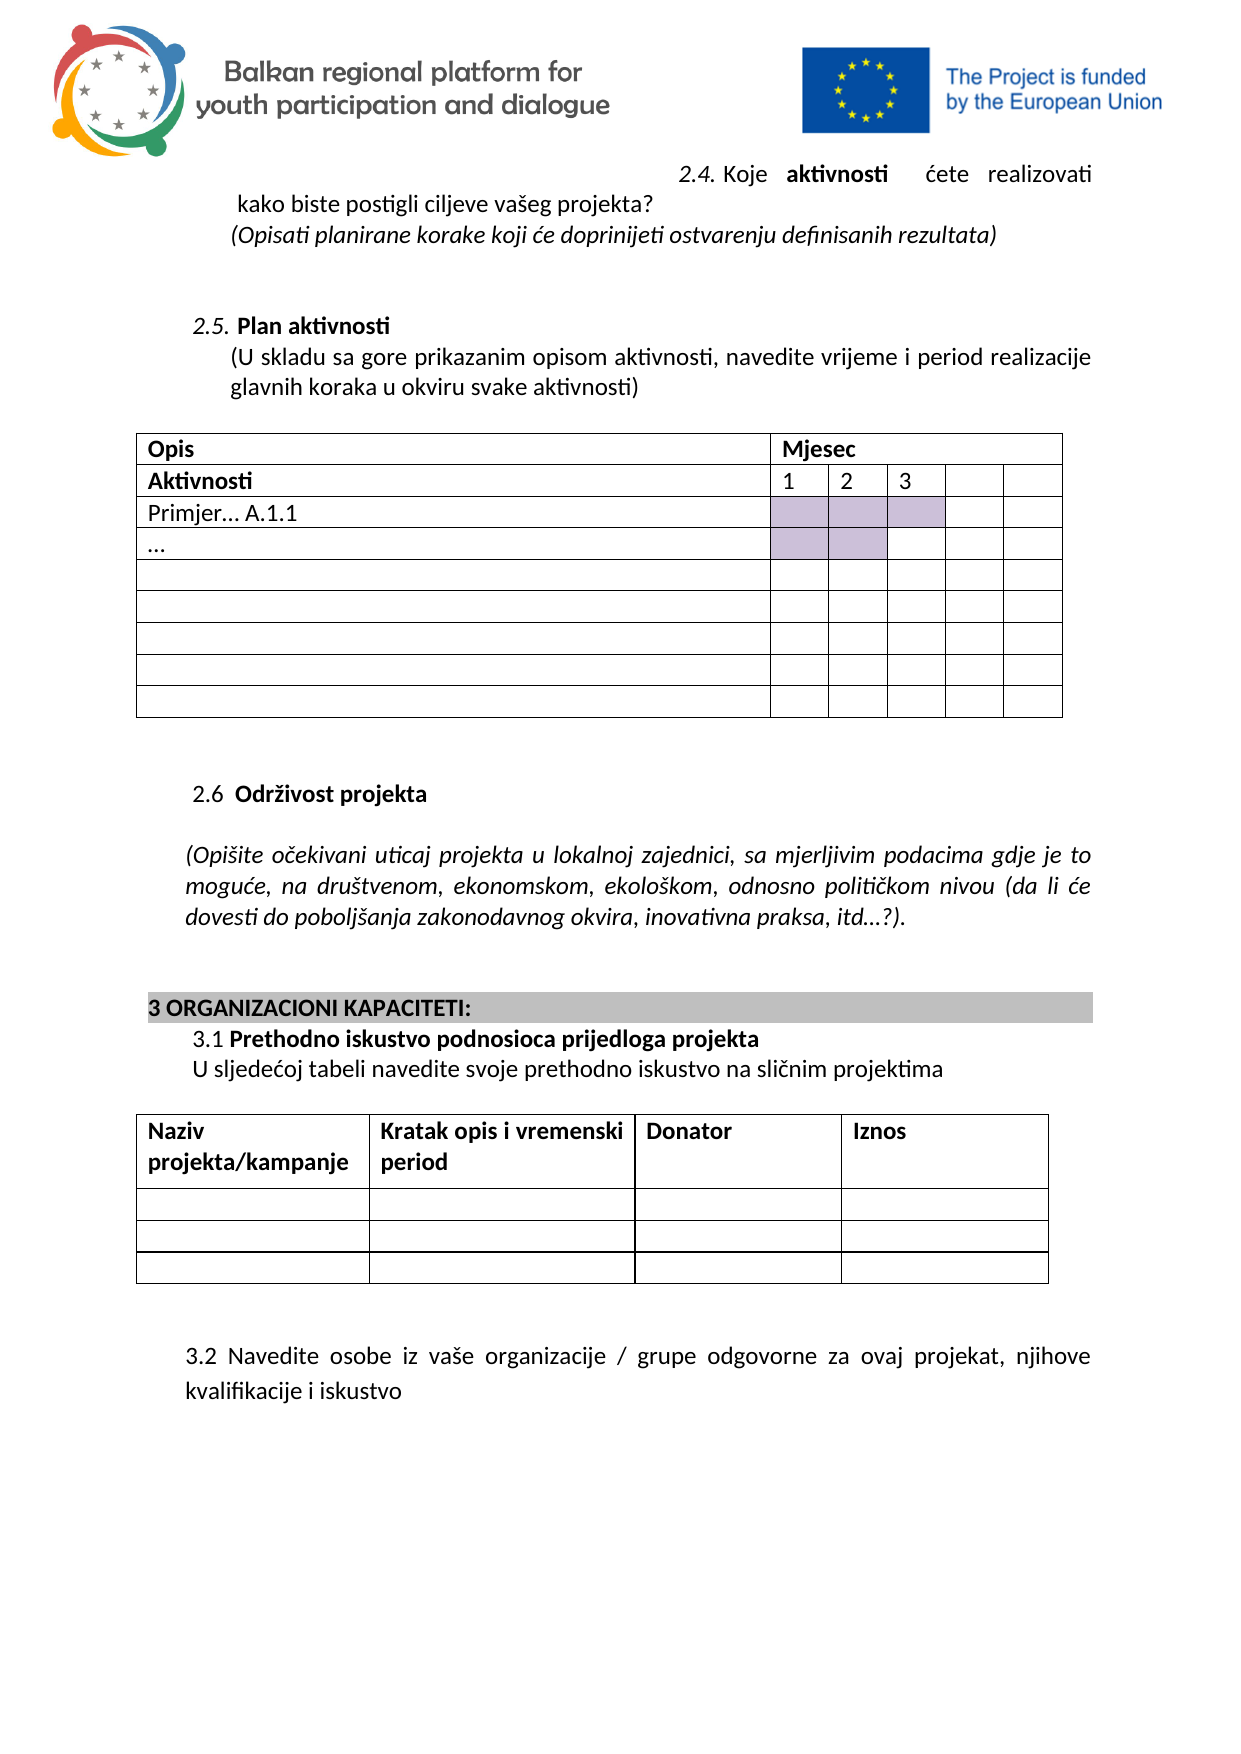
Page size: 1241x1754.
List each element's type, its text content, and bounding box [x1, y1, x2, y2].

table_cell [370, 1253, 634, 1283]
table_cell [1004, 623, 1062, 653]
table_cell [137, 560, 770, 590]
table_cell [1004, 528, 1062, 559]
table_cell [946, 591, 1003, 622]
text U sljedećoj tabeli navedite svoje prethodno iskustvo na sličnim projektima [192, 1053, 1093, 1084]
table_cell [636, 1253, 841, 1283]
table_cell [137, 623, 770, 653]
table_cell [1004, 591, 1062, 622]
table_cell [1004, 655, 1062, 685]
table_cell [946, 655, 1003, 685]
text (Opišite očekivani uticaj projekta u lokalnoj zajednici, sa mjerljivim podacima gdje je to moguće, na društvenom, ekonomskom, ekološkom, odnosno političkom nivou (da li će dovesti do poboljšanja zakonodavnog okvira, inovativna praksa, itd…?). [185, 840, 1093, 931]
table_header Opis [137, 434, 770, 464]
table_cell 1 [771, 465, 828, 496]
table_cell [946, 623, 1003, 653]
table_cell [137, 1221, 369, 1251]
table_cell [771, 497, 828, 527]
text (U skladu sa gore prikazanim opisom aktivnosti, navedite vrijeme i period realizacije glavnih koraka u okviru svake aktivnosti) [230, 341, 1093, 402]
table_cell … [137, 528, 770, 559]
table_cell [888, 528, 945, 559]
table_cell [946, 465, 1003, 496]
table_cell [137, 655, 770, 685]
table_cell [888, 686, 945, 717]
table_cell [829, 528, 887, 559]
table_cell [1004, 560, 1062, 590]
table_cell [636, 1189, 841, 1220]
table_cell [771, 655, 828, 685]
table_header Naziv projekta/kampanje [137, 1115, 369, 1188]
table_cell [842, 1189, 1048, 1220]
table_cell [771, 686, 828, 717]
text 3 ORGANIZACIONI KAPACITETI: [148, 992, 1093, 1023]
table_cell [842, 1253, 1048, 1283]
table_cell [771, 623, 828, 653]
table_header Kratak opis i vremenski period [370, 1115, 634, 1188]
table_cell [1004, 497, 1062, 527]
table_cell [829, 655, 887, 685]
table_cell [842, 1221, 1048, 1251]
table_cell [1004, 686, 1062, 717]
table_cell [888, 655, 945, 685]
table_cell [137, 591, 770, 622]
table_cell [888, 623, 945, 653]
text (Opisati planirane korake koji će doprinijeti ostvarenju definisanih rezultata) [230, 219, 1093, 249]
table_cell [137, 1253, 369, 1283]
table_cell [829, 560, 887, 590]
table_cell [888, 497, 945, 527]
table_cell [771, 591, 828, 622]
table_cell [137, 686, 770, 717]
table_cell [636, 1221, 841, 1251]
table_cell [137, 1189, 369, 1220]
table_cell [946, 528, 1003, 559]
table_cell Primjer… A.1.1 [137, 497, 770, 527]
table_header Iznos [842, 1115, 1048, 1188]
table_cell 3 [888, 465, 945, 496]
text 2.6 Održivost projekta [192, 779, 1093, 809]
table_header Mjesec [771, 434, 1062, 464]
list Plan aktivnosti [192, 310, 1093, 341]
table_cell [1004, 465, 1062, 496]
table_cell [888, 560, 945, 590]
table_cell [771, 560, 828, 590]
table_cell [946, 686, 1003, 717]
table_cell [888, 591, 945, 622]
table_cell [946, 497, 1003, 527]
table_cell [829, 686, 887, 717]
text 3.2 Navedite osobe iz vaše organizacije / grupe odgovorne za ovaj projekat, njihove kvalifikacije i iskustvo [185, 1340, 1093, 1405]
table_cell [771, 528, 828, 559]
table_cell [946, 560, 1003, 590]
table_cell [370, 1189, 634, 1220]
table_header Donator [636, 1115, 841, 1188]
picture [800, 43, 1168, 138]
table_cell [829, 591, 887, 622]
picture [36, 7, 615, 163]
list Koje aktivnosti ćete realizovati kako biste postigli ciljeve vašeg projekta? [192, 158, 1093, 219]
text 3.1 Prethodno iskustvo podnosioca prijedloga projekta [192, 1023, 1093, 1053]
table_cell [829, 497, 887, 527]
table_cell 2 [829, 465, 887, 496]
table_cell [829, 623, 887, 653]
table_cell Aktivnosti [137, 465, 770, 496]
table_cell [370, 1221, 634, 1251]
